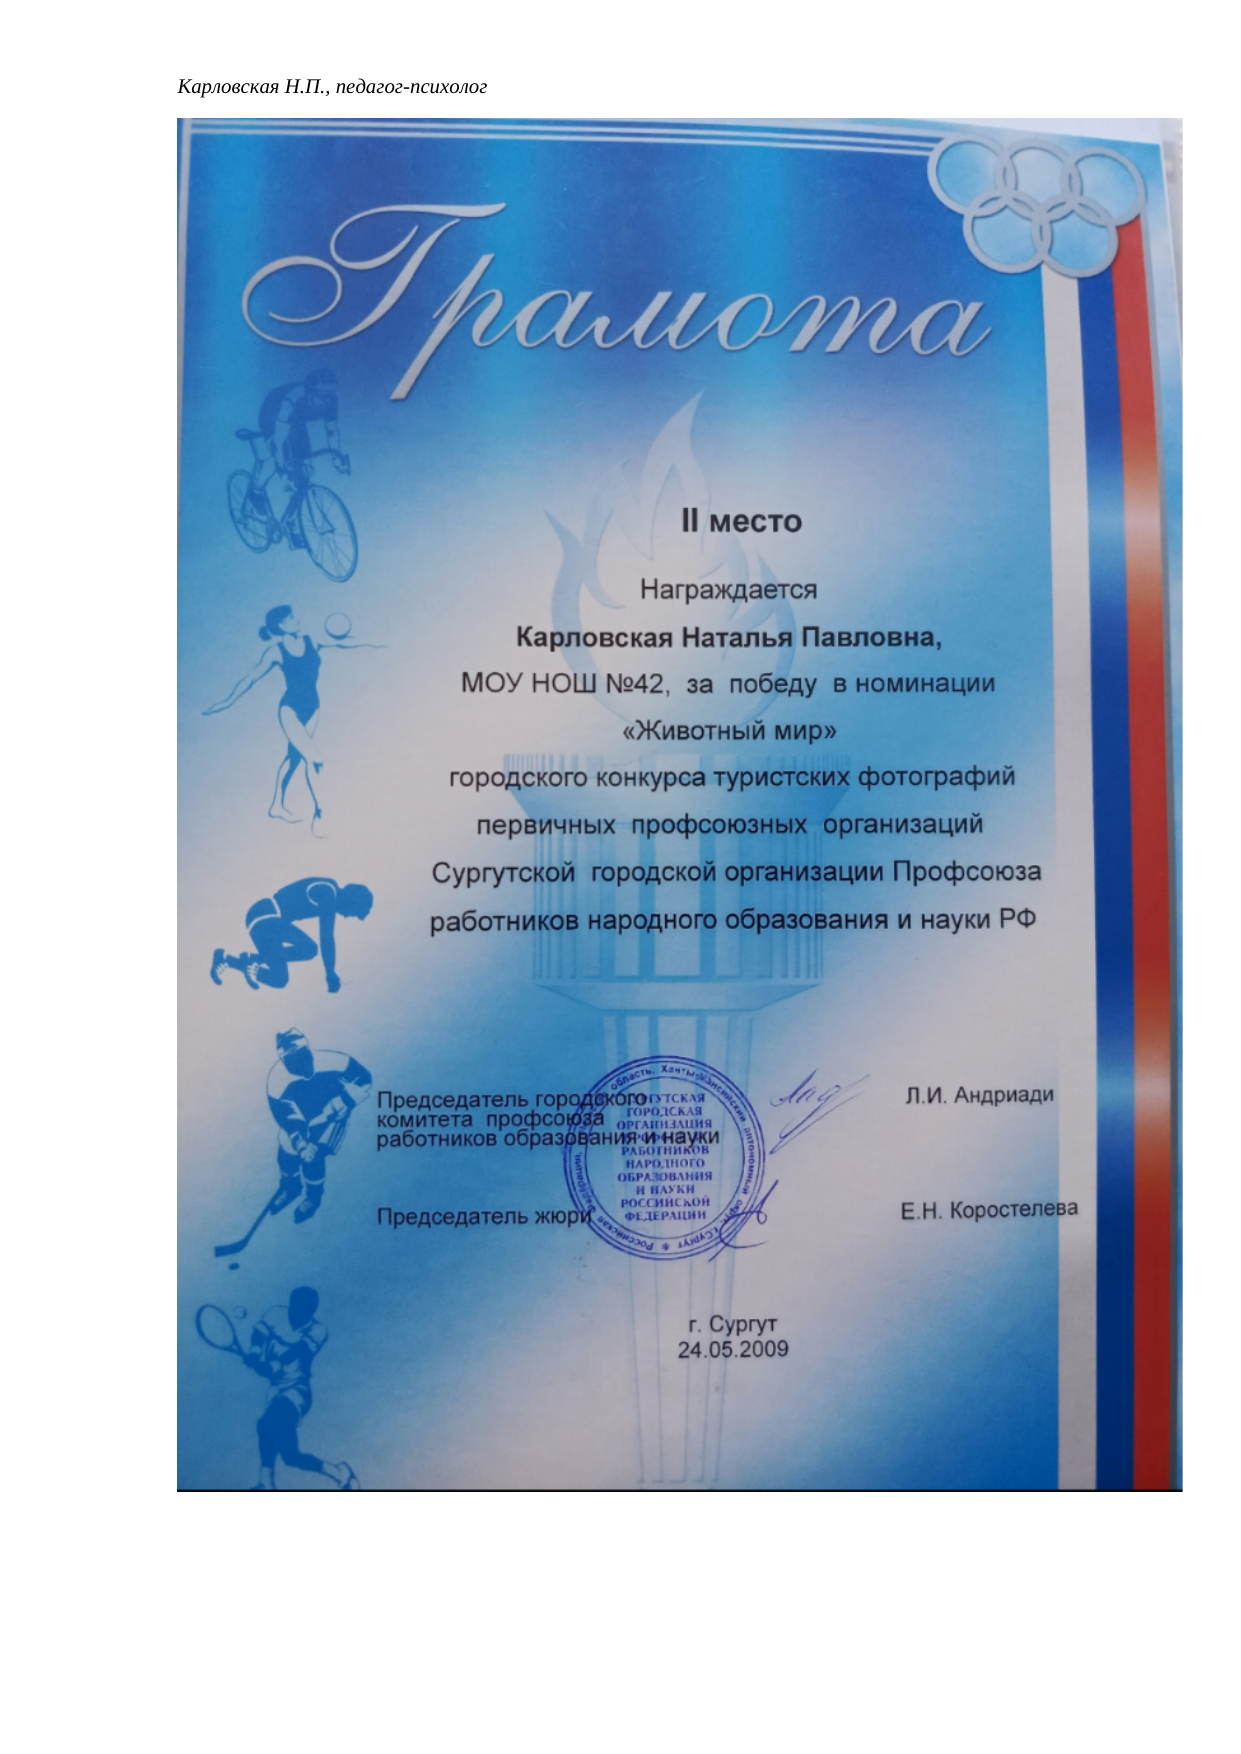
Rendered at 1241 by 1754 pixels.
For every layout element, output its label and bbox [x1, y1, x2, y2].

picture [177, 118, 1183, 1492]
